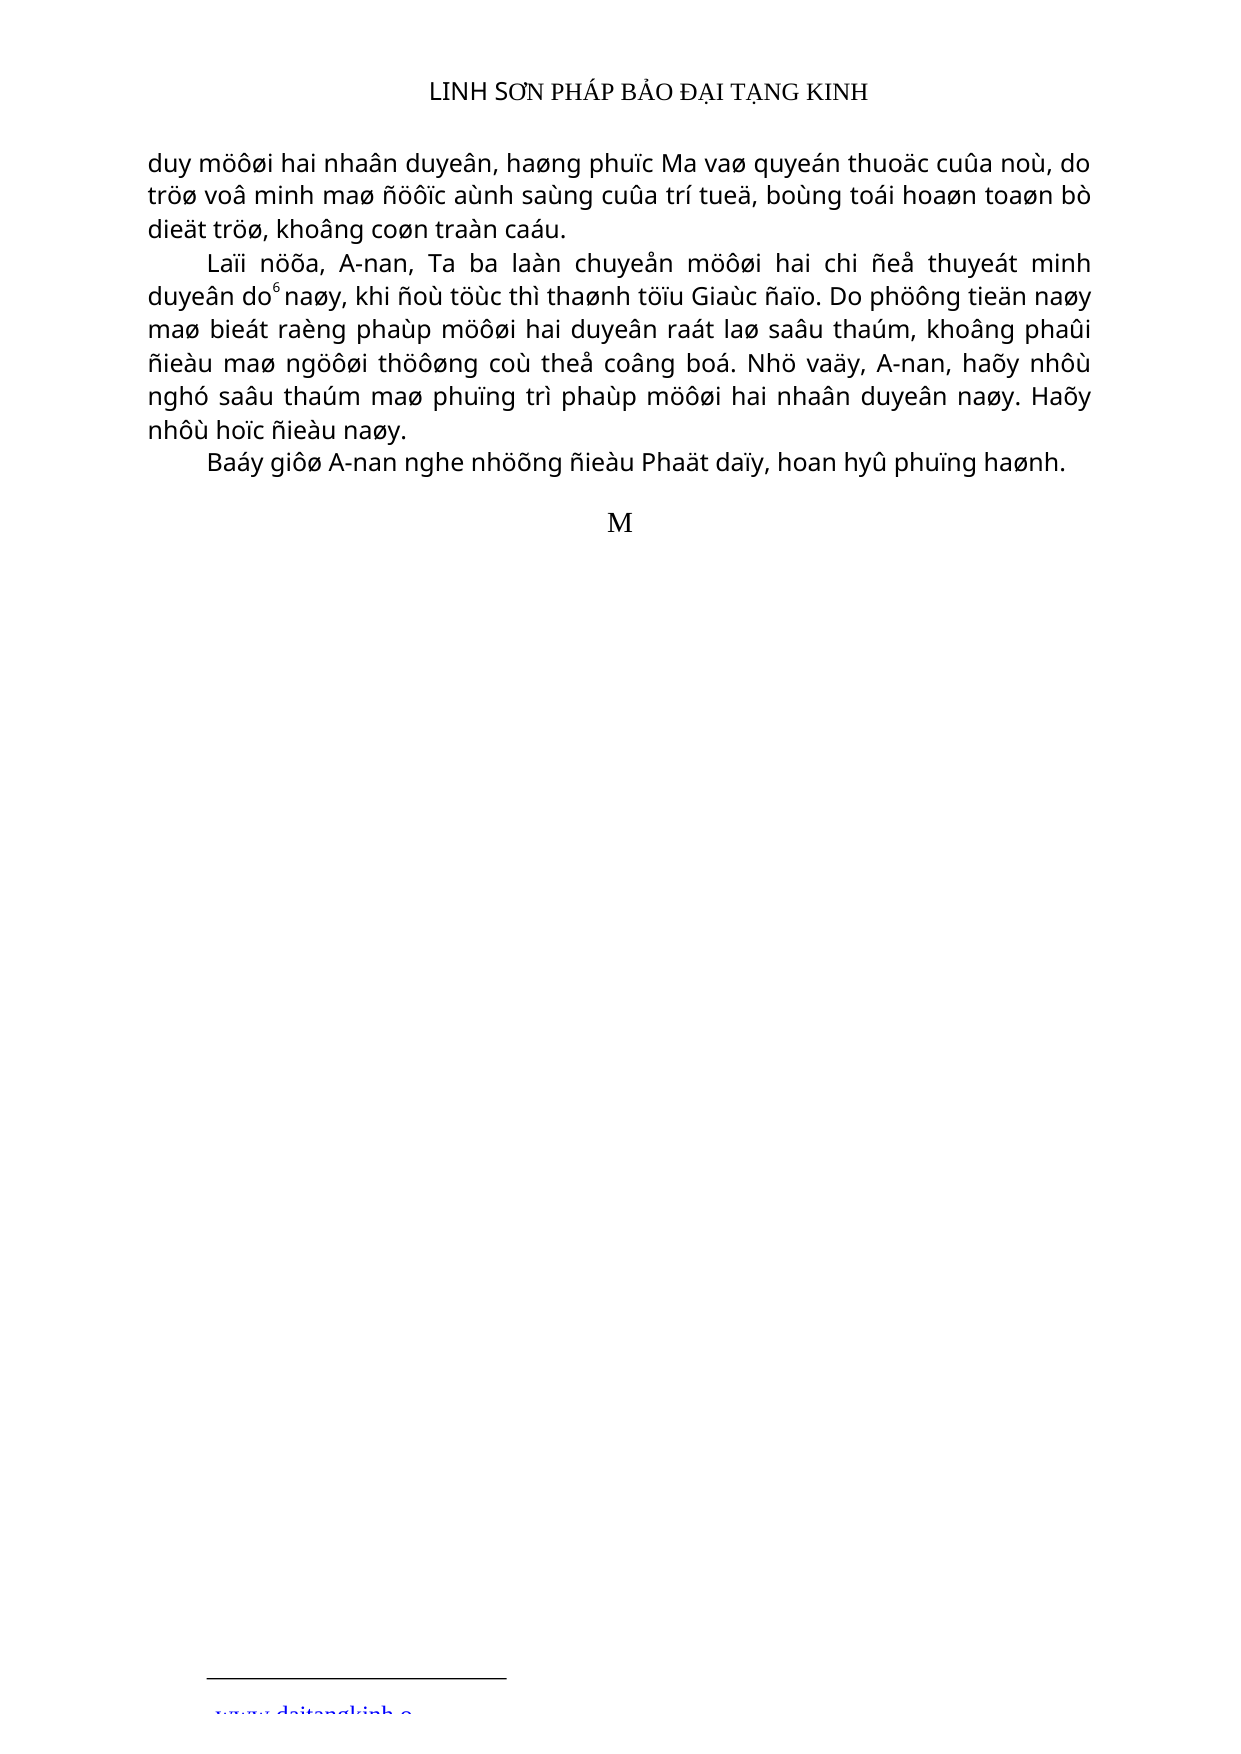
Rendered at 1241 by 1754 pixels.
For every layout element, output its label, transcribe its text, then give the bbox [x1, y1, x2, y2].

subtitle M [135, 505, 1104, 539]
text Baáy giôø A-nan nghe nhöõng ñieàu Phaät daïy, hoan hyû phuïng haønh. [206, 446, 1109, 478]
text Laïi nöõa, A-nan, Ta ba laàn chuyeån möôøi hai chi ñeå thuyeát minh duyeân do6 naøy, khi ñoù töùc thì thaønh töïu Giaùc ñaïo. Do phöông tieän naøy maø bieát raèng phaùp möôøi hai duyeân raát laø saâu thaúm, khoâng phaûi ñieàu maø ngöôøi thöôøng coù theå coâng boá. Nhö vaäy, A-nan, haõy nhôù nghó saâu thaúm maø phuïng trì phaùp möôøi hai nhaân duyeân naøy. Haõy nhôù hoïc ñieàu naøy. [147, 246, 1093, 446]
text duy möôøi hai nhaân duyeân, haøng phuïc Ma vaø quyeán thuoäc cuûa noù, do tröø voâ minh maø ñöôïc aùnh saùng cuûa trí tueä, boùng toái hoaøn toaøn bò dieät tröø, khoâng coøn traàn caáu. [147, 145, 1093, 246]
